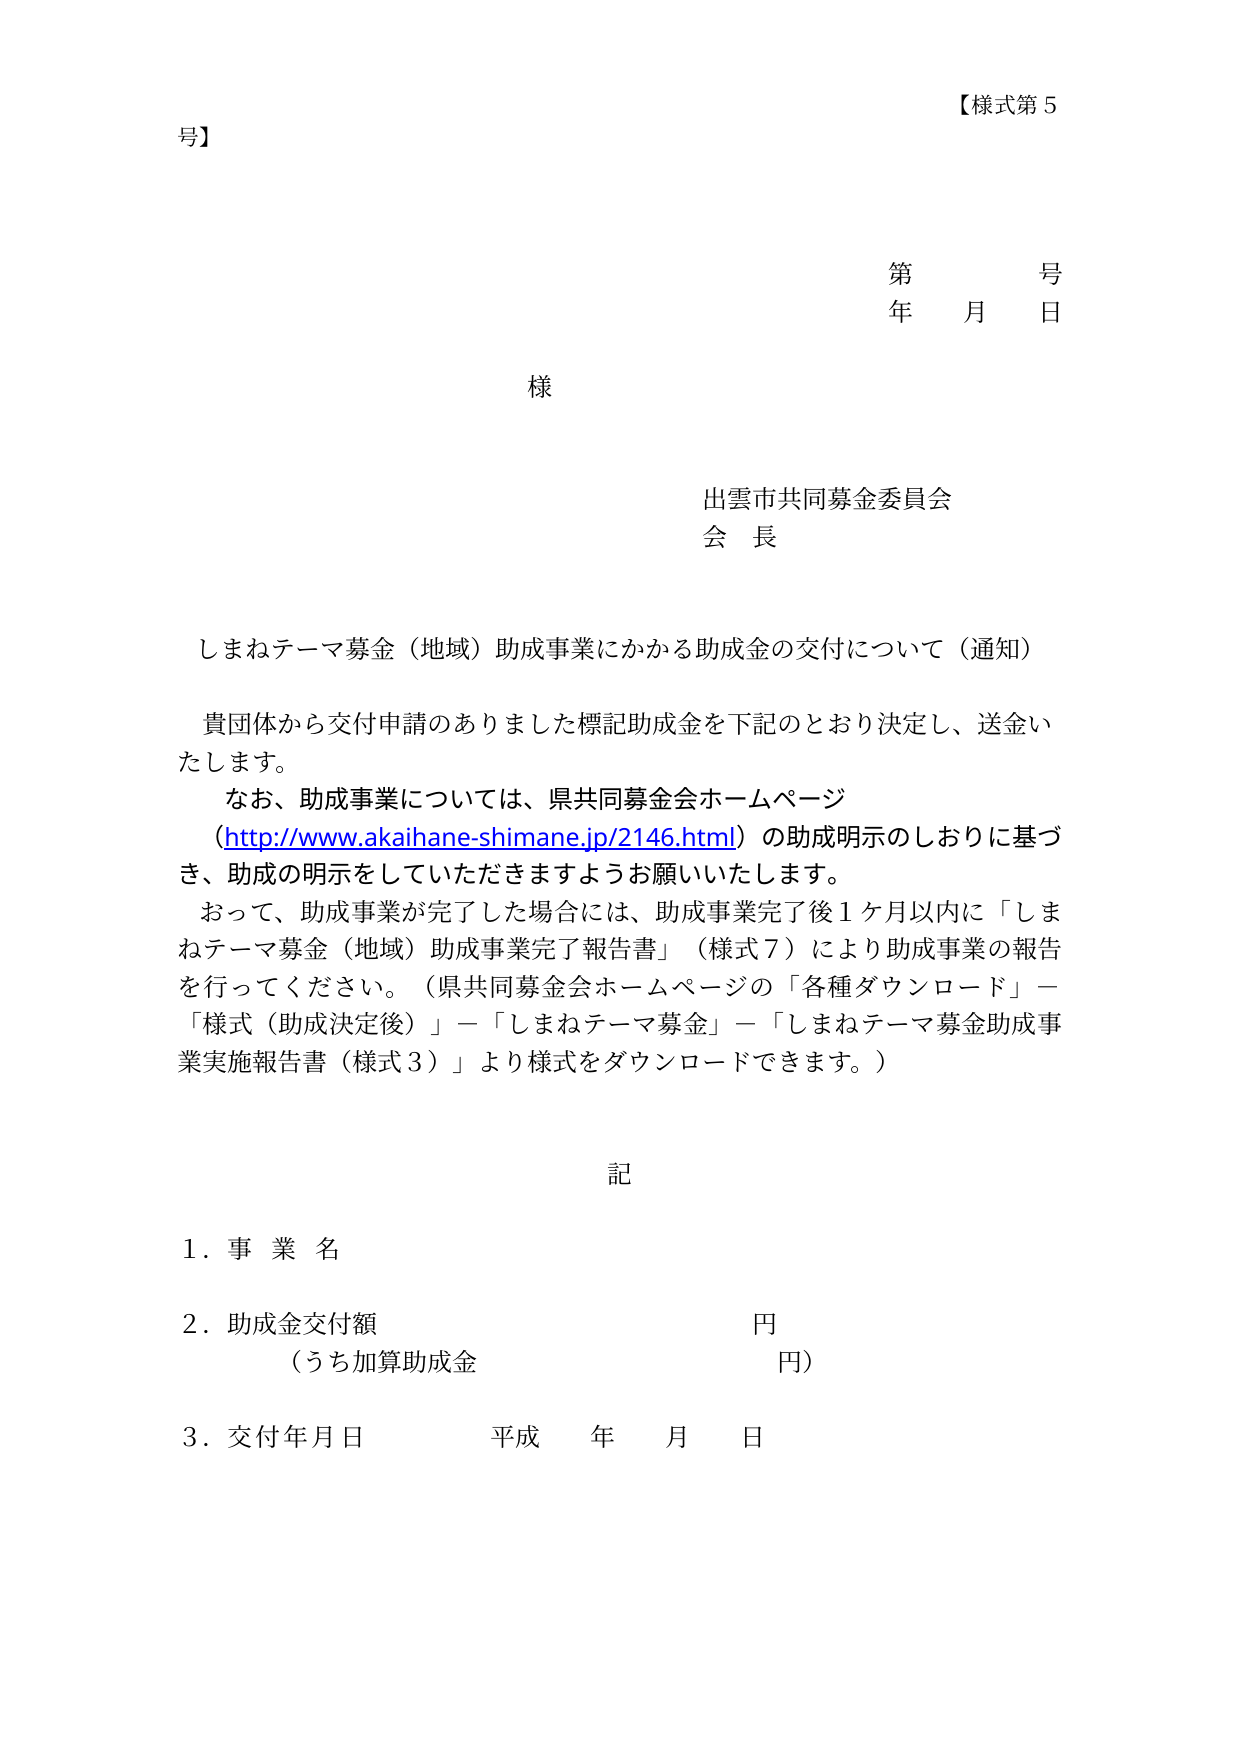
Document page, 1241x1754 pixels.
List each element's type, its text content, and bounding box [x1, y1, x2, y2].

text 出雲市共同募金委員会 [177, 479, 1063, 517]
text ３．交付年月日 平成 年 月 日 [177, 1417, 1063, 1454]
text おって、助成事業が完了した場合には、助成事業完了後１ケ月以内に「しまねテーマ募金（地域）助成事業完了報告書」（様式７）により助成事業の報告を行ってください。（県共同募金会ホームページの「各種ダウンロード」－「様式（助成決定後）」－「しまねテーマ募金」－「しまねテーマ募金助成事業実施報告書（様式３）」より様式をダウンロードできます。） [177, 892, 1063, 1079]
subtitle 記 [177, 1154, 1063, 1192]
text （http://www.akaihane-shimane.jp/2146.html）の助成明示のしおりに基づき、助成の明示をしていただきますようお願いいたします。 [177, 817, 1063, 892]
text １．事業名 [177, 1229, 1063, 1267]
text しまねテーマ募金（地域）助成事業にかかる助成金の交付について（通知） [177, 629, 1063, 667]
text 様 [177, 367, 1063, 404]
text ２．助成金交付額 円 [177, 1304, 1063, 1342]
text 貴団体から交付申請のありました標記助成金を下記のとおり決定し、送金いたします。 [177, 704, 1063, 779]
text なお、助成事業については、県共同募金会ホームページ [177, 779, 1063, 817]
text 第 号 [177, 254, 1063, 292]
text （うち加算助成金 円） [177, 1342, 1063, 1379]
text 会 長 [177, 517, 1063, 554]
text 年 月 日 [177, 292, 1063, 329]
